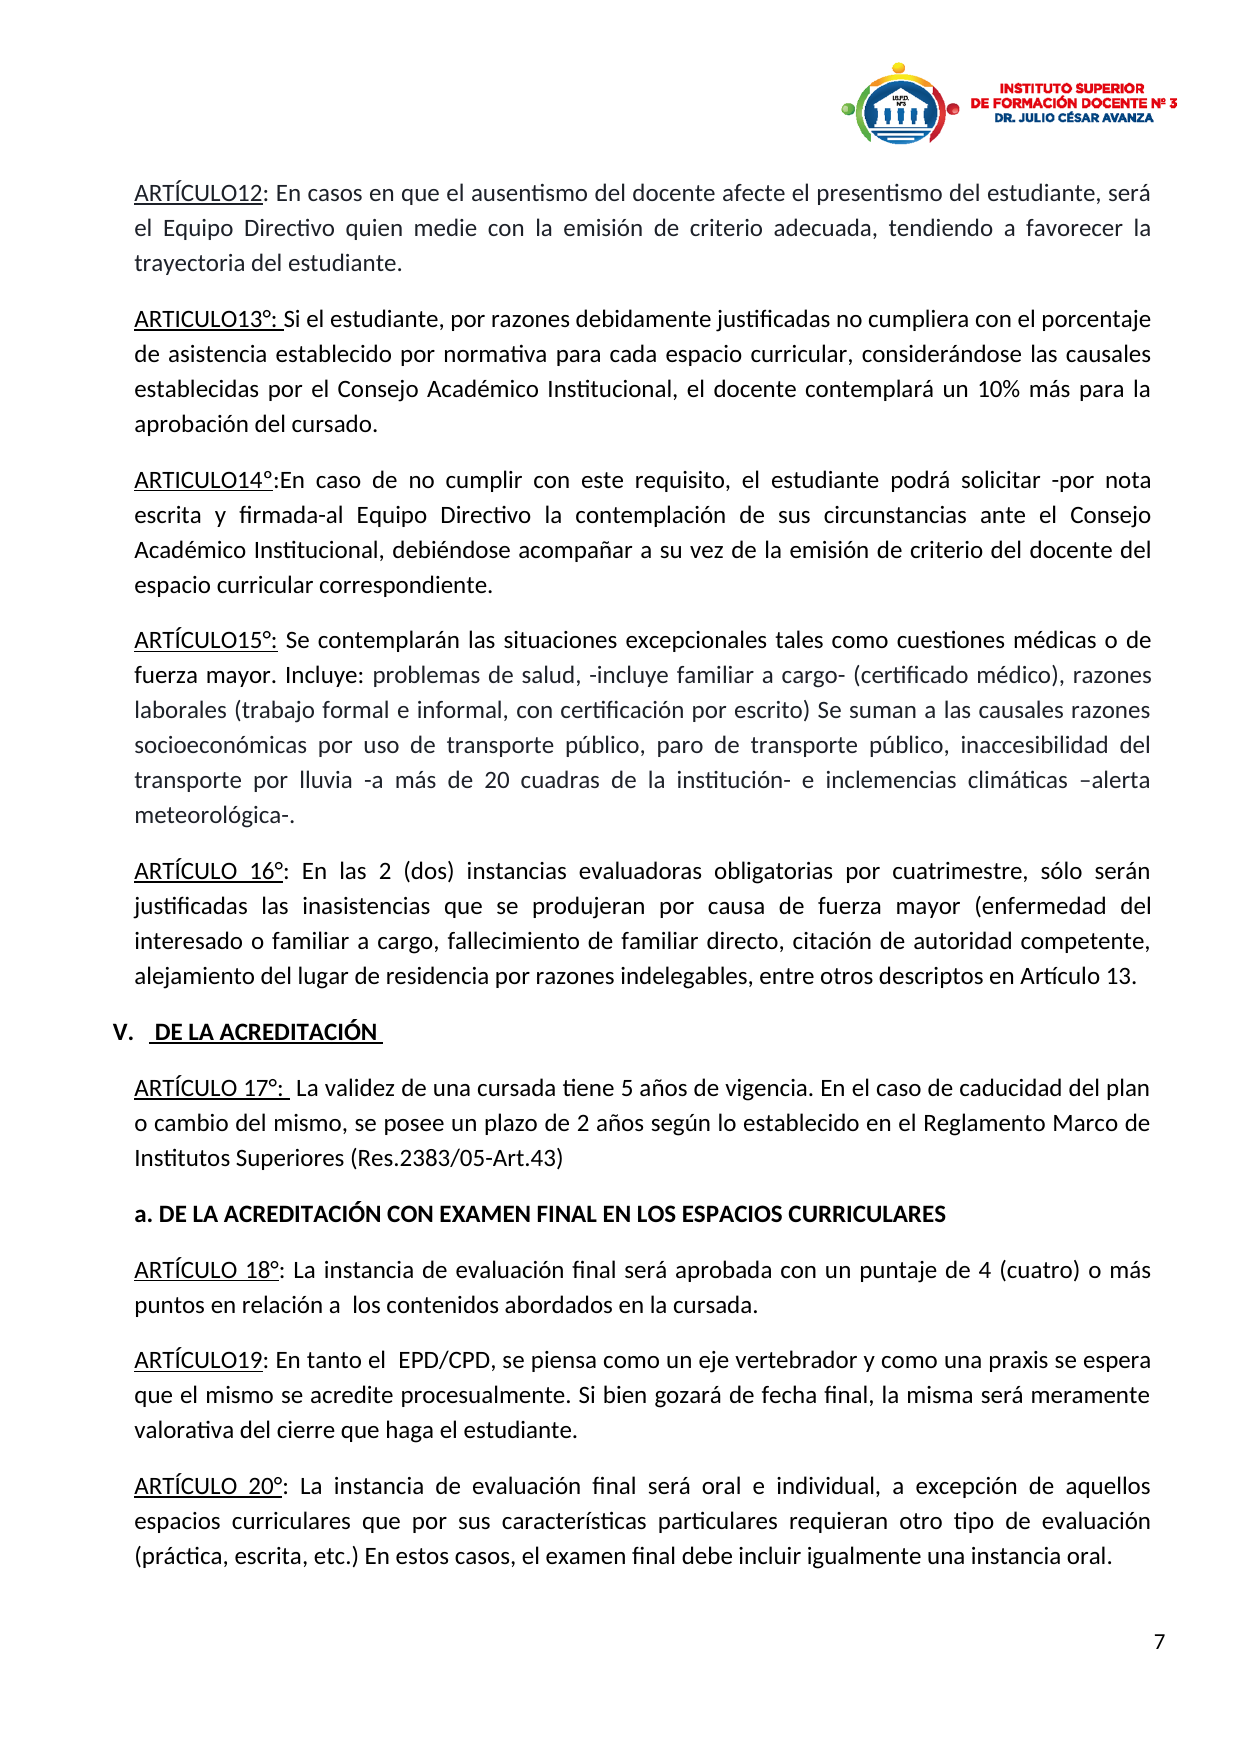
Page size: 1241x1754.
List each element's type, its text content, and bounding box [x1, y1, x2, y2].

text a. DE EXAMEN FINAL EN LOS ESPACIOS CURRICULARES [134, 1198, 1153, 1228]
text ARTÍCULO15°: Se contemplarán las situaciones excepcionales tales como cuestiones médicas o de fuerza mayor. Incluye: problemas de salud, -incluye familiar a cargo- (certificado médico), razones laborales (trabajo formal e informal, con certificación por escrito) Se suman a las causales razones socioeconómicas por uso de transporte público, paro de transporte público, inaccesibilidad del transporte por lluvia -a más de 20 cuadras de la institución- e inclemencias climáticas –alerta meteorológica-. [134, 625, 1153, 830]
text ARTÍCULO 17°: La validez de una cursada tiene 5 años de vigencia. En el caso de caducidad del plan o cambio del mismo, se posee un plazo de 2 años según lo establecido en el Reglamento Marco de Institutos Superiores (Res.2383/05-Art.43) [134, 1072, 1153, 1173]
list DE [134, 1016, 1153, 1047]
text ARTÍCULO 20°: La instancia de evaluación final será oral e individual, a excepción de aquellos espacios curriculares que por sus características particulares requieran otro tipo de evaluación (práctica, escrita, etc.) En estos casos, el examen final debe incluir igualmente una instancia oral. [134, 1471, 1153, 1571]
text ARTÍCULO 16°: En las 2 (dos) instancias evaluadoras obligatorias por cuatrimestre, sólo serán justificadas las inasistencias que se produjeran por causa de fuerza mayor (enfermedad del interesado o familiar a cargo, fallecimiento de familiar directo, citación de autoridad competente, alejamiento del lugar de residencia por razones indelegables, entre otros descriptos en Artículo 13. [134, 856, 1153, 991]
text ARTÍCULO12: En casos en que el ausentismo del docente afecte el presentismo del estudiante, será el Equipo Directivo quien medie con la emisión de criterio adecuada, tendiendo a favorecer la trayectoria del estudiante. [134, 177, 1153, 278]
text ARTÍCULO19: En tanto el EPD/CPD, se piensa como un eje vertebrador y como una praxis se espera que el mismo se acredite procesualmente. Si bien gozará de fecha final, la misma será meramente valorativa del cierre que haga el estudiante. [134, 1345, 1153, 1445]
text ARTICULO14º:En caso de no cumplir con este requisito, el estudiante podrá solicitar -por nota escrita y firmada-al Equipo Directivo la contemplación de sus circunstancias ante el Consejo Académico Institucional, debiéndose acompañar a su vez de la emisión de criterio del docente del espacio curricular correspondiente. [134, 464, 1153, 599]
text ARTÍCULO 18°: La instancia de evaluación final será aprobada con un puntaje de 4 (cuatro) o más puntos en relación a los contenidos abordados en la cursada. [134, 1254, 1153, 1319]
text ARTICULO13°: Si el estudiante, por razones debidamente justificadas no cumpliera con el porcentaje de asistencia establecido por normativa para cada espacio curricular, considerándose las causales establecidas por el Consejo Académico Institucional, el docente contemplará un 10% más para la aprobación del cursado. [134, 303, 1153, 438]
picture [832, 59, 1192, 154]
